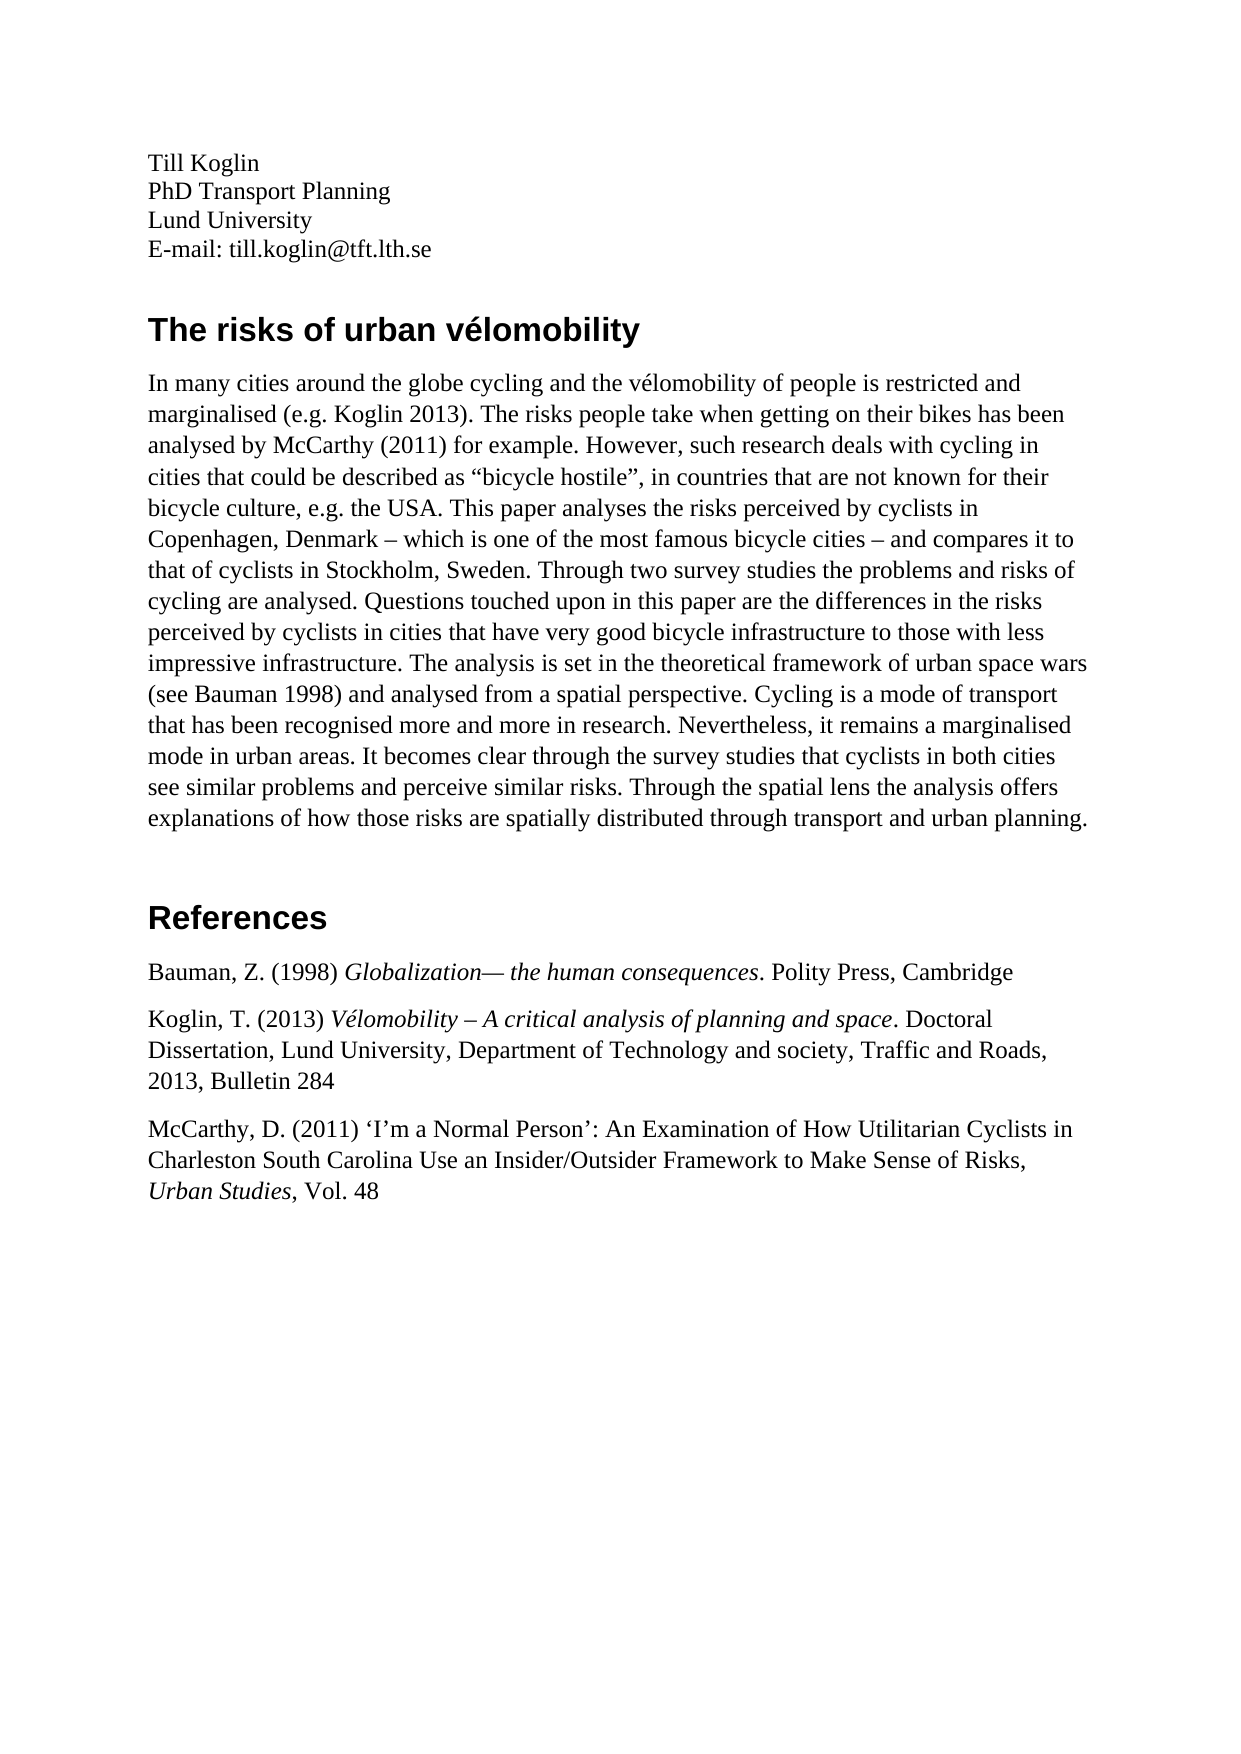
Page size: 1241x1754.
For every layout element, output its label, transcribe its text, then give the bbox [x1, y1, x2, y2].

text Till Koglin [148, 148, 1093, 176]
text The risks of urban vélomobility [148, 310, 1093, 349]
text In many cities around the globe cycling and the vélomobility of people is restricted and marginalised (e.g. Koglin 2013). The risks people take when getting on their bikes has been analysed by McCarthy (2011) for example. However, such research deals with cycling in cities that could be described as “bicycle hostile”, in countries that are not known for their bicycle culture, e.g. the USA. This paper analyses the risks perceived by cyclists in Copenhagen, Denmark – which is one of the most famous bicycle cities – and compares it to that of cyclists in Stockholm, Sweden. Through two survey studies the problems and risks of cycling are analysed. Questions touched upon in this paper are the differences in the risks perceived by cyclists in cities that have very good bicycle infrastructure to those with less impressive infrastructure. The analysis is set in the theoretical framework of urban space wars (see Bauman 1998) and analysed from a spatial perspective. Cycling is a mode of transport that has been recognised more and more in research. Nevertheless, it remains a marginalised mode in urban areas. It becomes clear through the survey studies that cyclists in both cities see similar problems and perceive similar risks. Through the spatial lens the analysis offers explanations of how those risks are spatially distributed through transport and urban planning. [148, 368, 1093, 832]
text Bauman, Z. (1998) Globalization— the human consequences. Polity Press, Cambridge [148, 957, 1093, 985]
text PhD Transport Planning [148, 176, 1093, 205]
text References [148, 898, 1093, 937]
text E-mail: till.koglin@tft.lth.se [148, 234, 1093, 263]
text Lund University [148, 205, 1093, 234]
text McCarthy, D. (2011) ‘I’m a Normal Person’: An Examination of How Utilitarian Cyclists in Charleston South Carolina Use an Insider/Outsider Framework to Make Sense of Risks, Urban Studies, Vol. 48 [148, 1114, 1093, 1205]
text Koglin, T. (2013) Vélomobility – A critical analysis of planning and space. Doctoral Dissertation, Lund University, Department of Technology and society, Traffic and Roads, 2013, Bulletin 284 [148, 1004, 1093, 1095]
